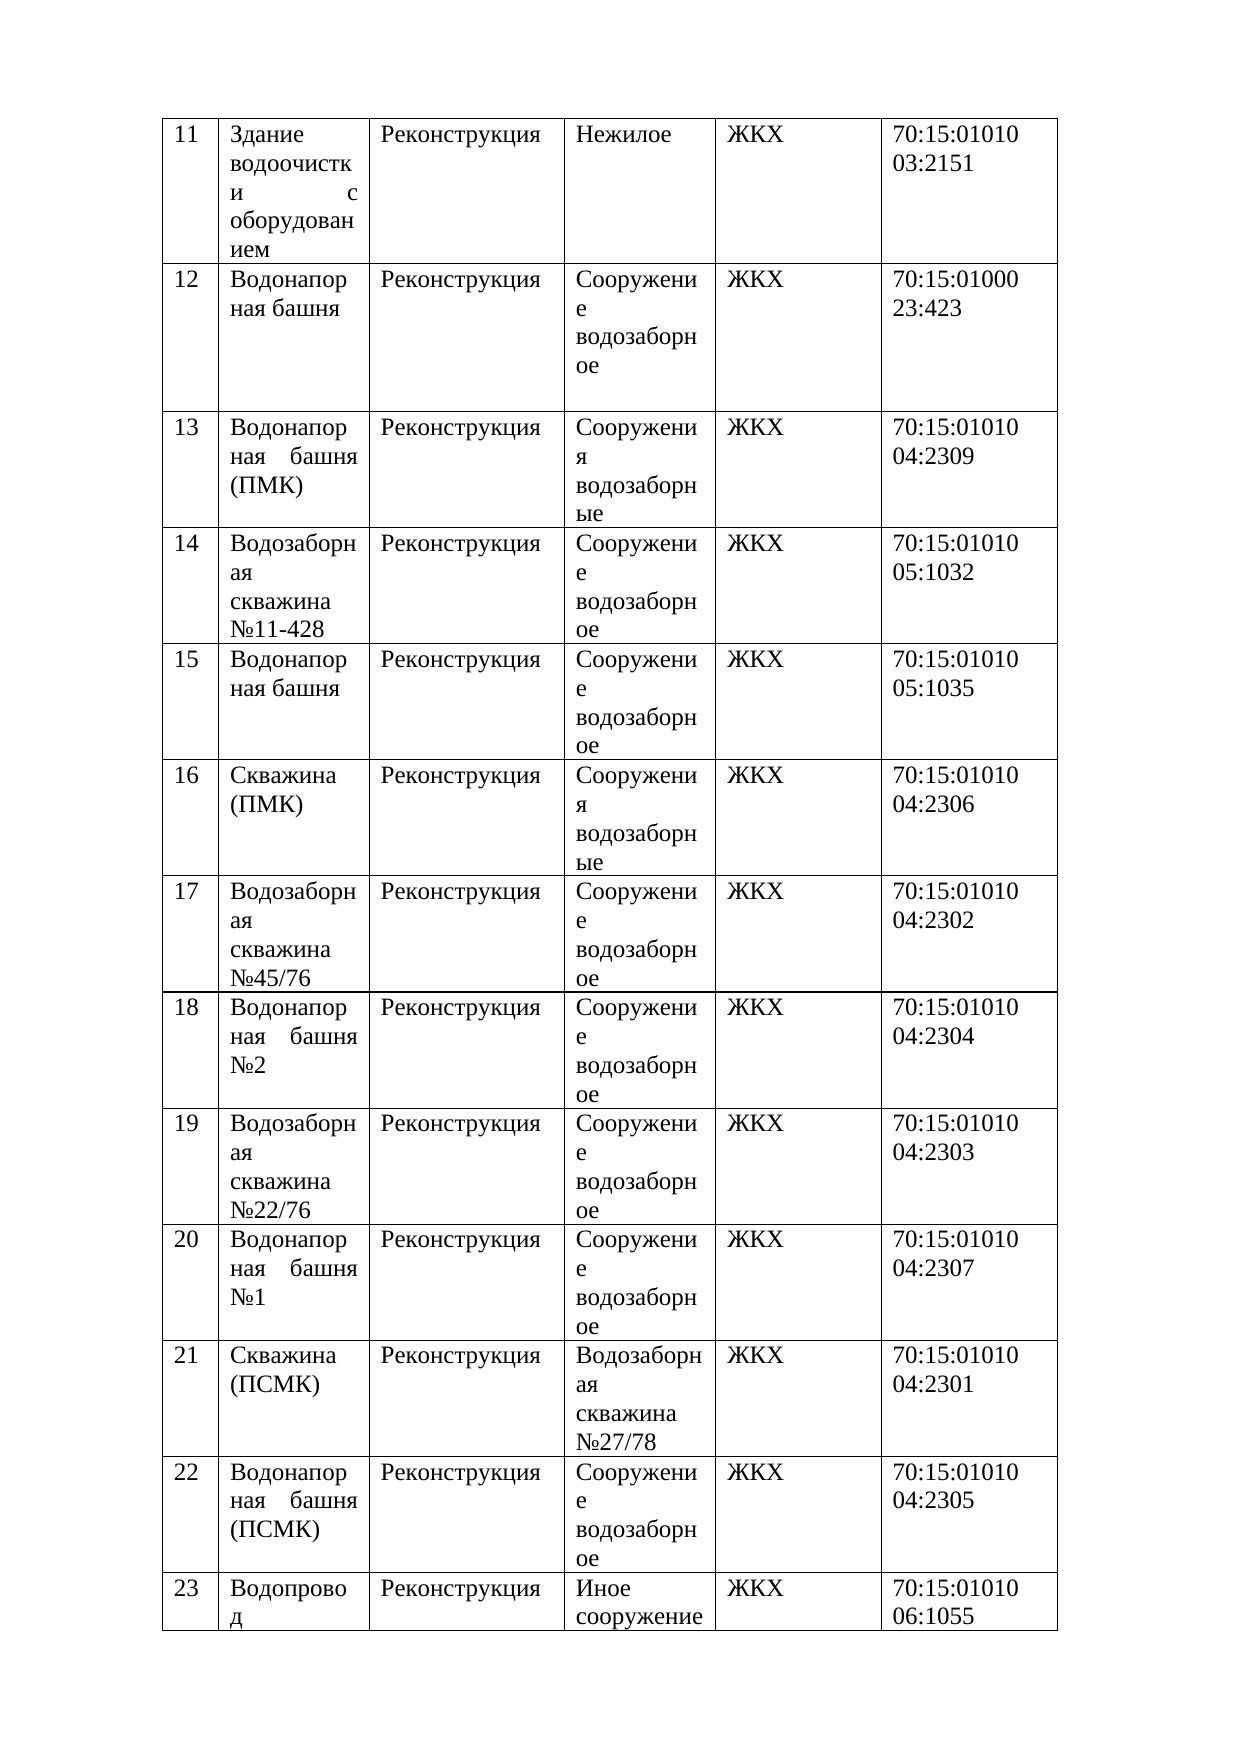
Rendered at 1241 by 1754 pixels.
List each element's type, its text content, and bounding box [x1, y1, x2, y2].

table_cell Реконструкция [370, 876, 564, 991]
table_cell Реконструкция [370, 1457, 564, 1572]
table_cell Реконструкция [370, 1109, 564, 1223]
table_cell ЖКХ [716, 760, 881, 875]
table_cell 70:15:0101005:1032 [882, 528, 1057, 643]
table_cell ЖКХ [716, 119, 881, 263]
table_cell 17 [163, 876, 218, 991]
table_cell Реконструкция [370, 993, 564, 1107]
table_cell Водозаборная скважина №22/76 [219, 1109, 369, 1223]
table_cell 70:15:0101003:2151 [882, 119, 1057, 263]
table_cell 13 [163, 412, 218, 527]
table_cell ЖКХ [716, 1457, 881, 1572]
table_cell Реконструкция [370, 1573, 564, 1630]
table_cell 70:15:0101004:2304 [882, 993, 1057, 1107]
table_cell 70:15:0101004:2309 [882, 412, 1057, 527]
table_cell Реконструкция [370, 1341, 564, 1456]
table_cell ЖКХ [716, 1225, 881, 1339]
table_cell Реконструкция [370, 264, 564, 411]
table_cell 70:15:0101004:2306 [882, 760, 1057, 875]
table_cell Сооружение водозаборное [565, 264, 715, 411]
table_cell 20 [163, 1225, 218, 1339]
table_cell ЖКХ [716, 876, 881, 991]
table_cell Скважина (ПСМК) [219, 1341, 369, 1456]
table_cell Нежилое [565, 119, 715, 263]
table_cell 16 [163, 760, 218, 875]
table_cell 14 [163, 528, 218, 643]
table_cell 12 [163, 264, 218, 411]
table_cell Сооружения водозаборные [565, 760, 715, 875]
table_cell Сооружение водозаборное [565, 1457, 715, 1572]
table_cell 70:15:0101005:1035 [882, 644, 1057, 759]
table_cell Реконструкция [370, 119, 564, 263]
table_cell Водонапорная башня №1 [219, 1225, 369, 1339]
table_cell Сооружение водозаборное [565, 528, 715, 643]
table_cell Реконструкция [370, 412, 564, 527]
table_cell Водопровод [219, 1573, 369, 1630]
table_cell 70:15:0100023:423 [882, 264, 1057, 411]
table_cell ЖКХ [716, 264, 881, 411]
table_cell ЖКХ [716, 1341, 881, 1456]
table_cell 19 [163, 1109, 218, 1223]
table_cell ЖКХ [716, 1109, 881, 1223]
table_cell Водонапорная башня №2 [219, 993, 369, 1107]
table_cell 23 [163, 1573, 218, 1630]
table_cell Водозаборная скважина №27/78 [565, 1341, 715, 1456]
table_cell Реконструкция [370, 644, 564, 759]
table_cell Скважина (ПМК) [219, 760, 369, 875]
table_cell 70:15:0101006:1055 [882, 1573, 1057, 1630]
table_cell 70:15:0101004:2303 [882, 1109, 1057, 1223]
table_cell 70:15:0101004:2305 [882, 1457, 1057, 1572]
table_cell ЖКХ [716, 528, 881, 643]
table_cell 70:15:0101004:2301 [882, 1341, 1057, 1456]
table_cell 70:15:0101004:2307 [882, 1225, 1057, 1339]
table_cell 70:15:0101004:2302 [882, 876, 1057, 991]
table_cell Водозаборная скважина №11-428 [219, 528, 369, 643]
table_cell Реконструкция [370, 528, 564, 643]
table_cell Здание водоочистки с оборудованием [219, 119, 369, 263]
table_cell Водонапорная башня [219, 644, 369, 759]
table_cell ЖКХ [716, 993, 881, 1107]
table_cell 22 [163, 1457, 218, 1572]
table_cell Сооружения водозаборные [565, 412, 715, 527]
table_cell Сооружение водозаборное [565, 1225, 715, 1339]
table_cell Сооружение водозаборное [565, 993, 715, 1107]
table_cell 15 [163, 644, 218, 759]
table_cell Сооружение водозаборное [565, 1109, 715, 1223]
table_cell Сооружение водозаборное [565, 876, 715, 991]
table_cell ЖКХ [716, 644, 881, 759]
table_cell Сооружение водозаборное [565, 644, 715, 759]
table_cell Реконструкция [370, 760, 564, 875]
table_cell Водонапорная башня [219, 264, 369, 411]
table_cell Реконструкция [370, 1225, 564, 1339]
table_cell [565, 1573, 715, 1630]
table_cell 18 [163, 993, 218, 1107]
table_cell ЖКХ [716, 1573, 881, 1630]
table_cell Водонапорная башня (ПМК) [219, 412, 369, 527]
table_cell Водонапорная башня (ПСМК) [219, 1457, 369, 1572]
table_cell ЖКХ [716, 412, 881, 527]
table_cell 11 [163, 119, 218, 263]
table_cell 21 [163, 1341, 218, 1456]
table_cell Водозаборная скважина №45/76 [219, 876, 369, 991]
